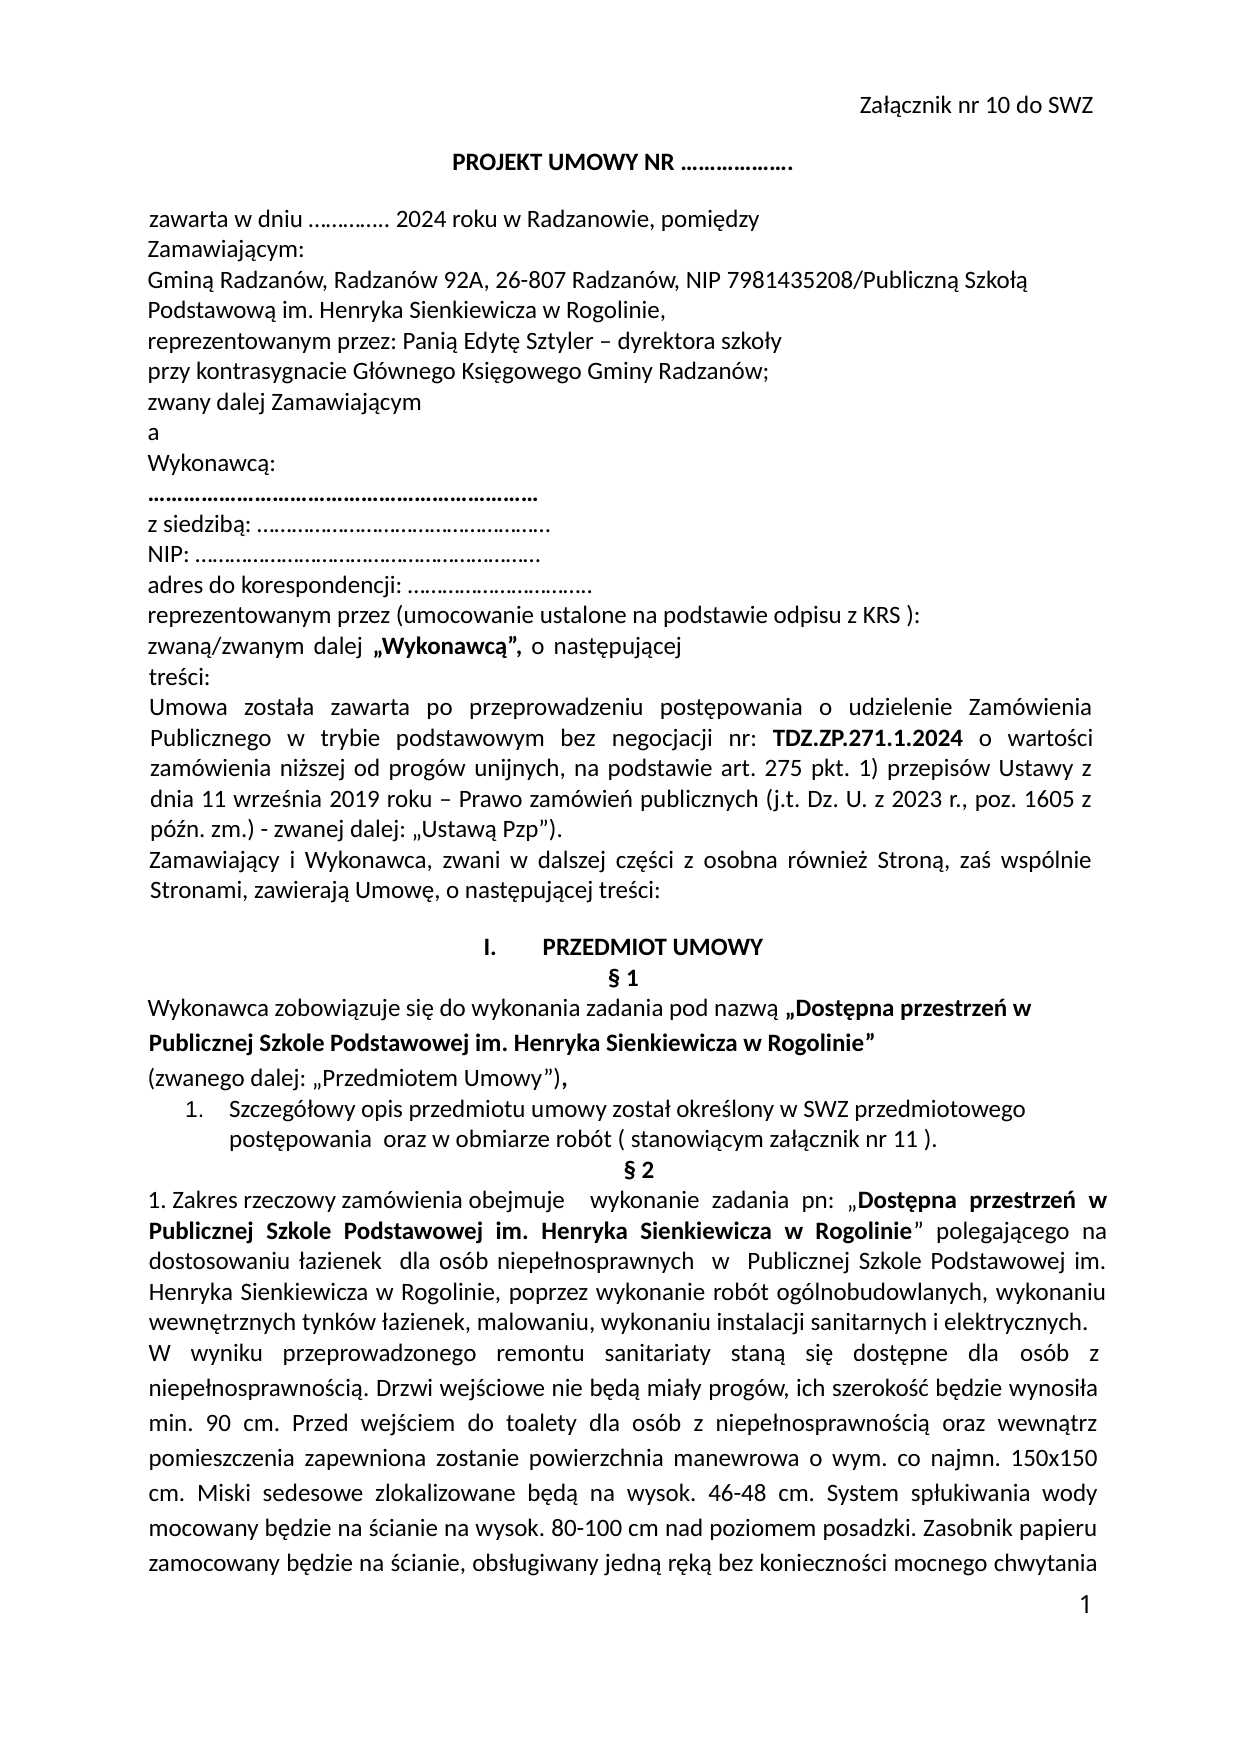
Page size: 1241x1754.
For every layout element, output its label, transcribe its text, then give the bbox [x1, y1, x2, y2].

text adres do korespondencji: ………………………….. [147, 569, 1093, 600]
text ………………………………………………………… [147, 478, 1093, 508]
list Szczegółowy opis przedmiotu umowy został określony w SWZ przedmiotowego postępowania oraz w obmiarze robót ( stanowiącym załącznik nr 11 ). [185, 1093, 1093, 1154]
subtitle PRZEDMIOT UMOWY [147, 931, 1099, 962]
subtitle § 2 [179, 1154, 1099, 1184]
text (zwanego dalej: „Przedmiotem Umowy”), [147, 1062, 1099, 1093]
text zwany dalej Zamawiającym [147, 386, 1099, 417]
text zwaną/zwanym dalej „Wykonawcą”, o następującej treści: [147, 630, 682, 691]
text Załącznik nr 10 do SWZ [147, 89, 1099, 120]
text 1. Zakres rzeczowy zamówienia obejmuje wykonanie zadania pn: „Dostępna przestrzeń w Publicznej Szkole Podstawowej im. Henryka Sienkiewicza w Rogolinie” polegającego na dostosowaniu łazienek dla osób niepełnosprawnych w Publicznej Szkole Podstawowej im. Henryka Sienkiewicza w Rogolinie, poprzez wykonanie robót ogólnobudowlanych, wykonaniu wewnętrznych tynków łazienek, malowaniu, wykonaniu instalacji sanitarnych i elektrycznych. [147, 1184, 1107, 1337]
subtitle PROJEKT UMOWY NR ………………. [179, 146, 1061, 177]
text Gminą Radzanów, Radzanów 92A, 26-807 Radzanów, NIP 7981435208/Publiczną Szkołą Podstawową im. Henryka Sienkiewicza w Rogolinie, [147, 264, 1099, 325]
text reprezentowanym przez: Panią Edytę Sztyler – dyrektora szkoły [147, 325, 1099, 356]
text Umowa została zawarta po przeprowadzeniu postępowania o udzielenie Zamówienia Publicznego w trybie podstawowym bez negocjacji nr: TDZ.ZP.271.1.2024 o wartości zamówienia niższej od progów unijnych, na podstawie art. 275 pkt. 1) przepisów Ustawy z dnia 11 września 2019 roku – Prawo zamówień publicznych (j.t. Dz. U. z 2023 r., poz. 1605 z późn. zm.) - zwanej dalej: „Ustawą Pzp”). [149, 691, 1093, 844]
subtitle § 1 [147, 962, 1099, 992]
text zawarta w dniu ………….. 2024 roku w Radzanowie, pomiędzy [149, 203, 1093, 233]
text z siedzibą: …………………………………………… [147, 508, 1093, 539]
text Zamawiający i Wykonawca, zwani w dalszej części z osobna również Stroną, zaś wspólnie Stronami, zawierają Umowę, o następującej treści: [149, 844, 1093, 905]
text Wykonawca zobowiązuje się do wykonania zadania pod nazwą „Dostępna przestrzeń w Publicznej Szkole Podstawowej im. Henryka Sienkiewicza w Rogolinie” [147, 992, 1093, 1058]
text reprezentowanym przez (umocowanie ustalone na podstawie odpisu z KRS ): [147, 600, 1093, 630]
text Wykonawcą: [147, 447, 1093, 478]
text NIP: …………………………………………………… [147, 539, 1093, 569]
text Zamawiającym: [147, 233, 1099, 264]
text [148, 1337, 1099, 1577]
text przy kontrasygnacie Głównego Księgowego Gminy Radzanów; [147, 356, 1099, 386]
text a [147, 417, 1093, 447]
